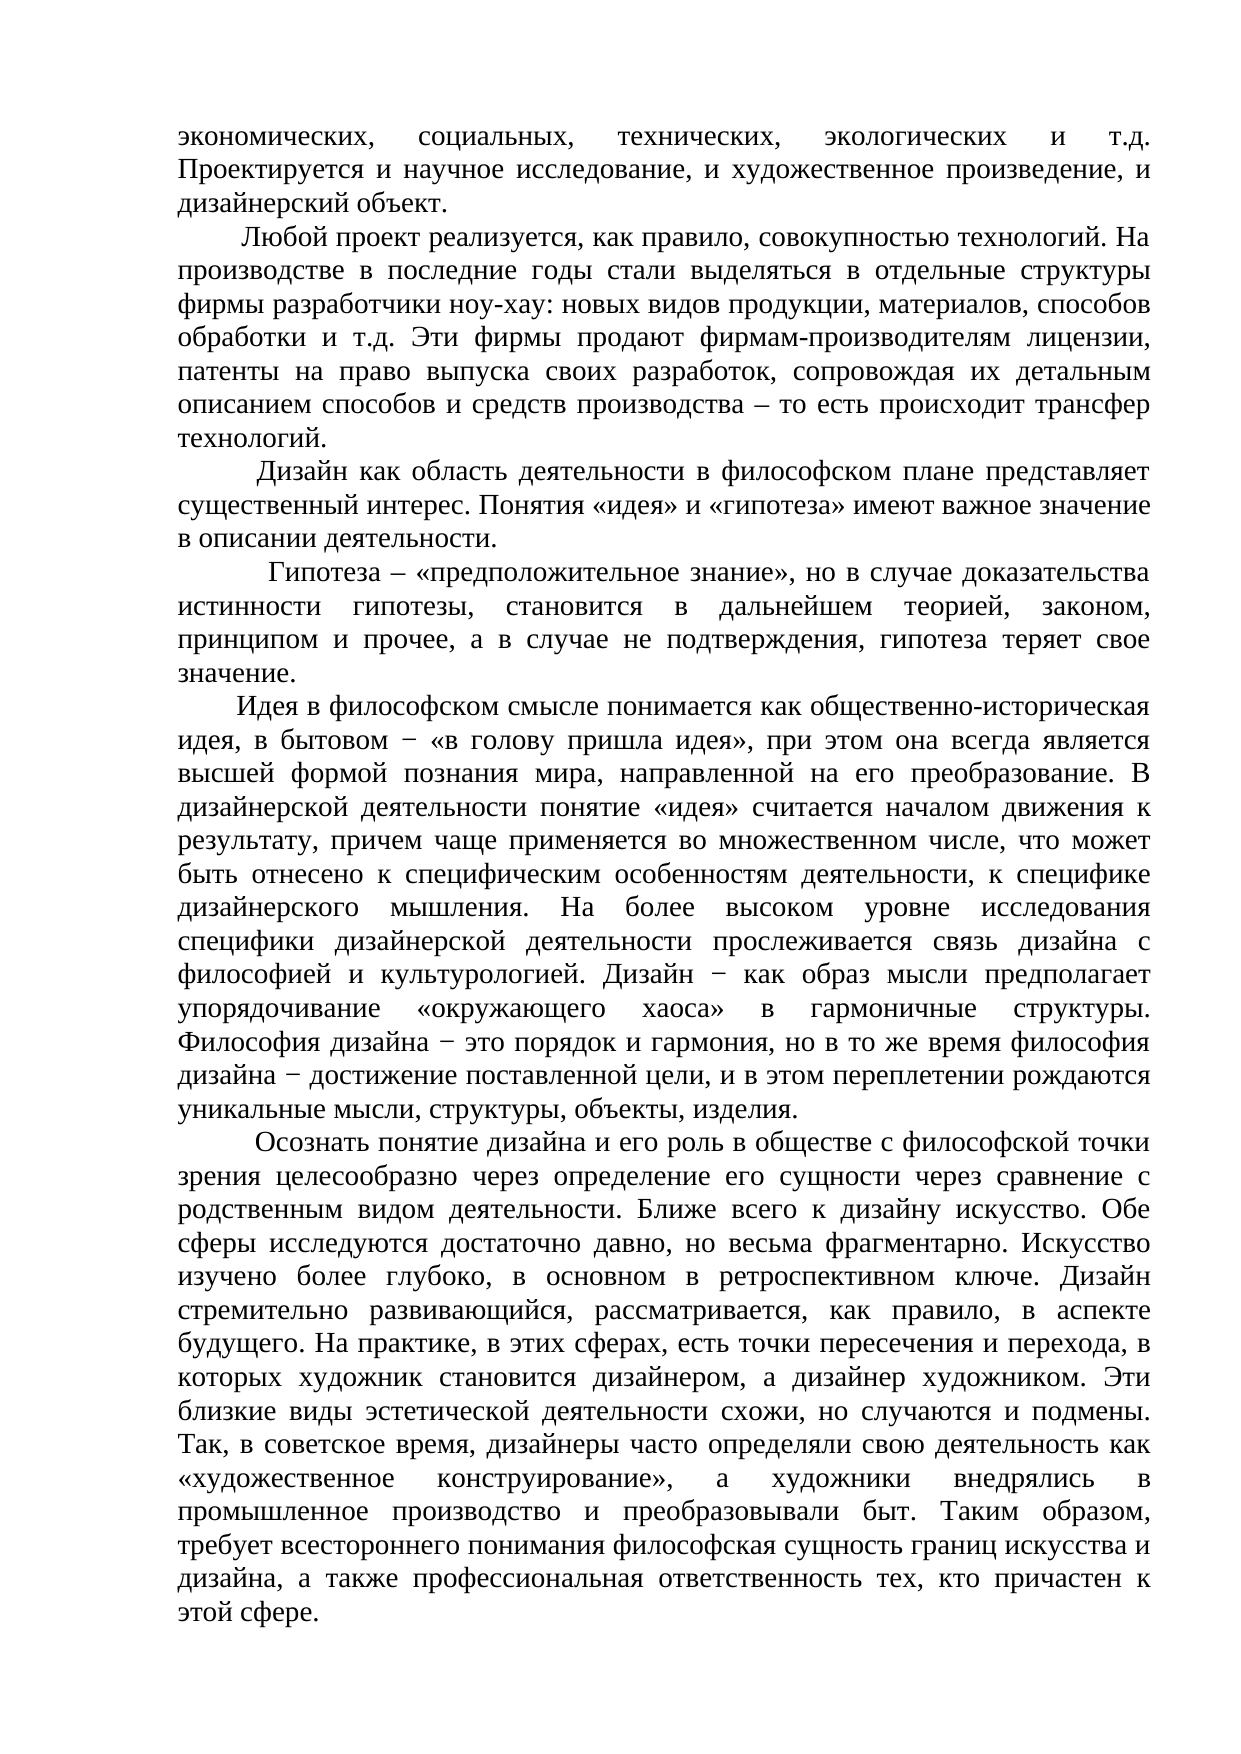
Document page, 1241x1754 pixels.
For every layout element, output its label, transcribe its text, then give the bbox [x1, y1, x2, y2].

text Дизайн как область деятельности в философском плане представляет существенный интерес. Понятия «идея» и «гипотеза» имеют важное значение в описании деятельности. [177, 453, 1152, 554]
text Осознать понятие дизайна и его роль в обществе с философской точки зрения целесообразно через определение его сущности через сравнение с родственным видом деятельности. Ближе всего к дизайну искусство. Обе сферы исследуются достаточно давно, но весьма фрагментарно. Искусство изучено более глубоко, в основном в ретроспективном ключе. Дизайн стремительно развивающийся, рассматривается, как правило, в аспекте будущего. На практике, в этих сферах, есть точки пересечения и перехода, в которых художник становится дизайнером, а дизайнер художником. Эти близкие виды эстетической деятельности схожи, но случаются и подмены. Так, в советское время, дизайнеры часто определяли свою деятельность как «художественное конструирование», а художники внедрялись в промышленное производство и преобразовывали быт. Таким образом, требует всестороннего понимания философская сущность границ искусства и дизайна, а также профессиональная ответственность тех, кто причастен к этой сфере. [177, 1124, 1152, 1627]
text Любой проект реализуется, как правило, совокупностью технологий. На производстве в последние годы стали выделяться в отдельные структуры фирмы разработчики ноу-хау: новых видов продукции, материалов, способов обработки и т.д. Эти фирмы продают фирмам-производителям лицензии, патенты на право выпуска своих разработок, сопровождая их детальным описанием способов и средств производства – то есть происходит трансфер технологий. [177, 219, 1152, 453]
text Идея в философском смысле понимается как общественно-историческая идея, в бытовом − «в голову пришла идея», при этом она всегда является высшей формой познания мира, направленной на его преобразование. В дизайнерской деятельности понятие «идея» считается началом движения к результату, причем чаще применяется во множественном числе, что может быть отнесено к специфическим особенностям деятельности, к специфике дизайнерского мышления. На более высоком уровне исследования специфики дизайнерской деятельности прослеживается связь дизайна с философией и культурологией. Дизайн − как образ мысли предполагает упорядочивание «окружающего хаоса» в гармоничные структуры. Философия дизайна − это порядок и гармония, но в то же время философия дизайна − достижение поставленной цели, и в этом переплетении рождаются уникальные мысли, структуры, объекты, изделия. [177, 688, 1152, 1124]
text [177, 118, 1152, 219]
text Гипотеза – «предположительное знание», но в случае доказательства истинности гипотезы, становится в дальнейшем теорией, законом, принципом и прочее, а в случае не подтверждения, гипотеза теряет свое значение. [177, 554, 1152, 688]
